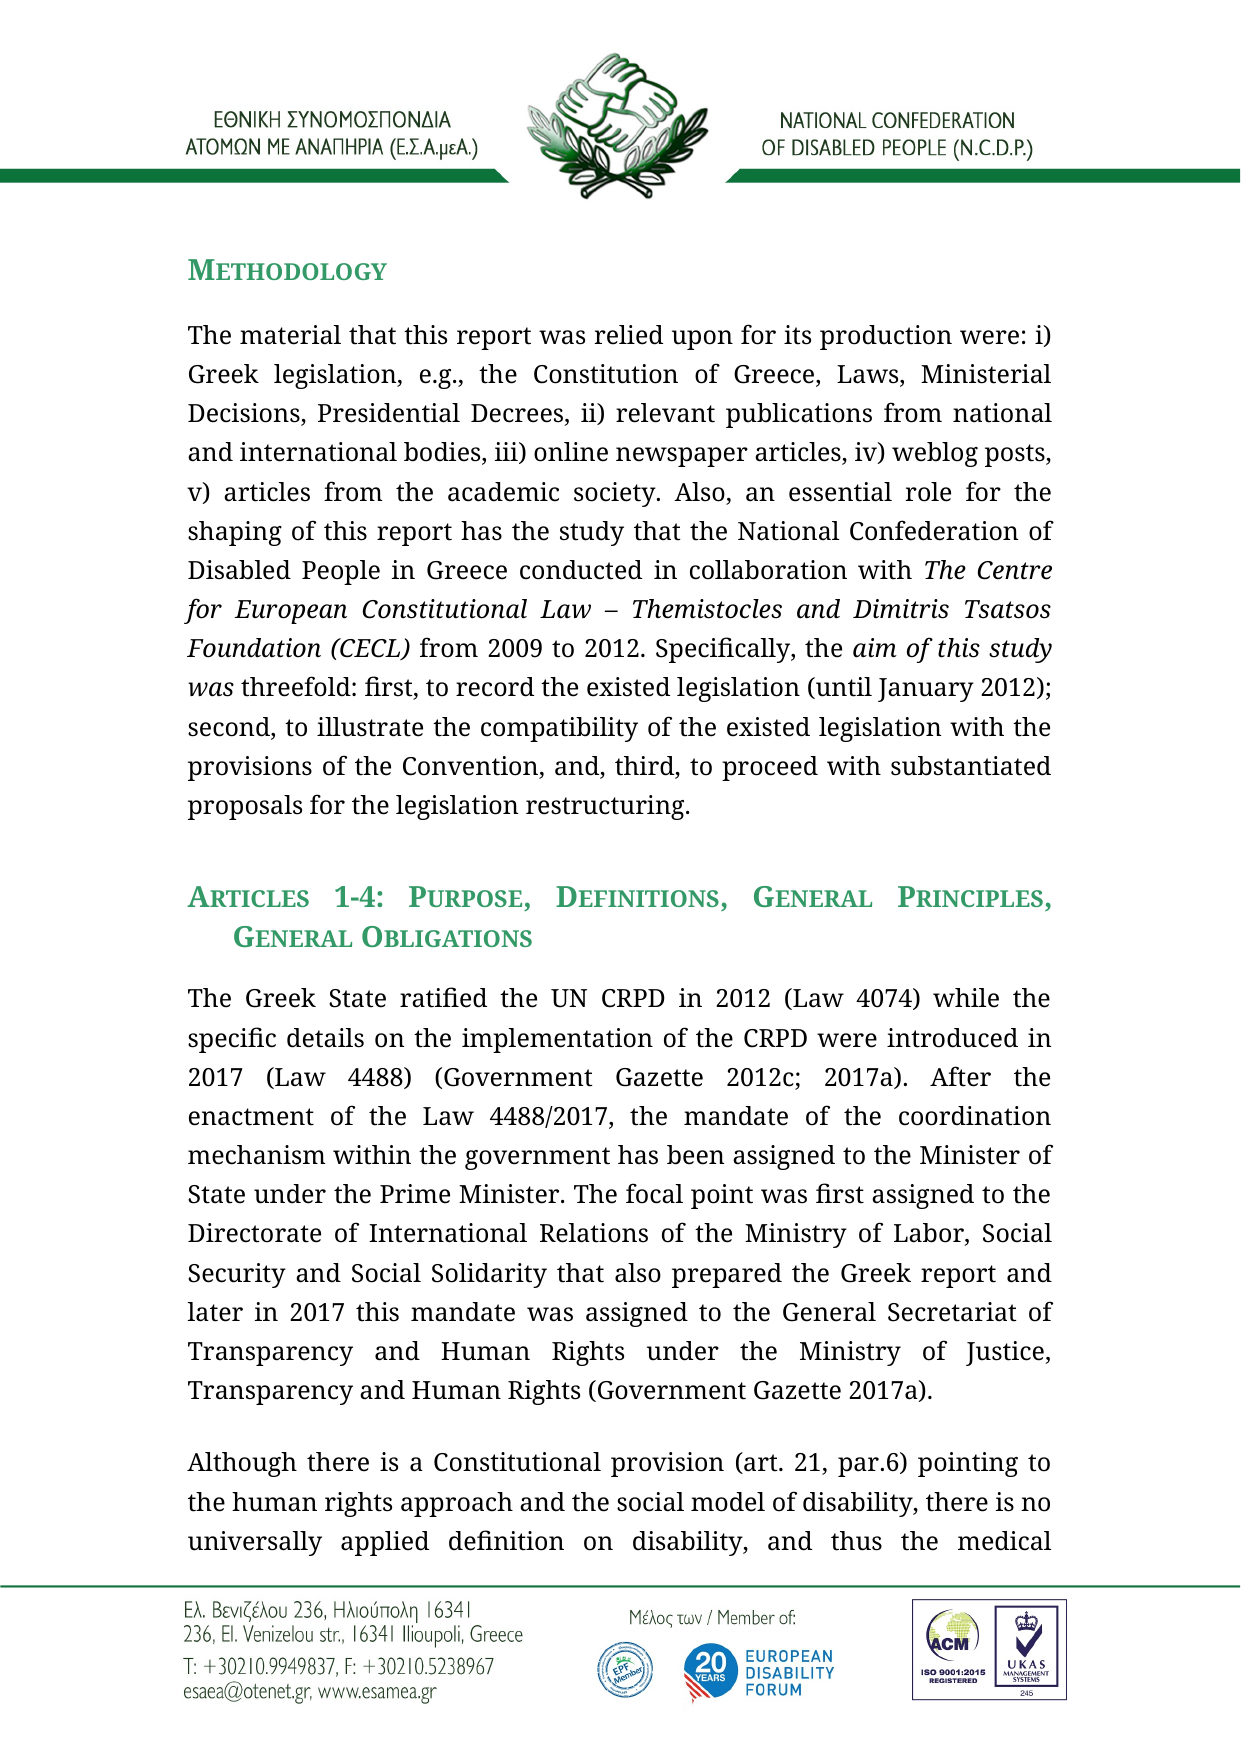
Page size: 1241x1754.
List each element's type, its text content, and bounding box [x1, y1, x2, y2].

text The Greek State ratified the UN CRPD in 2012 (Law 4074) while the specific details on the implementation of the CRPD were introduced in 2017 (Law 4488) (Government Gazette 2012c; 2017a). After the enactment of the Law 4488/2017, the mandate of the coordination mechanism within the government has been assigned to the Minister of State under the Prime Minister. The focal point was first assigned to the Directorate of International Relations of the Ministry of Labor, Social Security and Social Solidarity that also prepared the Greek report and later in 2017 this mandate was assigned to the General Secretariat of Transparency and Human Rights under the Ministry of Justice, Transparency and Human Rights (Government Gazette 2017a). [187, 981, 1053, 1407]
text The material that this report was relied upon for its production were: i) Greek legislation, e.g., the Constitution of Greece, Laws, Ministerial Decisions, Presidential Decrees, ii) relevant publications from national and international bodies, iii) online newspaper articles, iv) weblog posts, v) articles from the academic society. Also, an essential role for the shaping of this report has the study that the National Confederation of Disabled People in Greece conducted in collaboration with The Centre for European Constitutional Law – Themistocles and Dimitris Tsatsos Foundation (CECL) from 2009 to 2012. Specifically, the aim of this study was threefold: first, to record the existed legislation (until January 2012); second, to illustrate the compatibility of the existed legislation with the provisions of the Convention, and, third, to proceed with substantiated proposals for the legislation restructuring. [187, 318, 1053, 822]
picture [0, 0, 1241, 237]
subtitle Methodology [187, 249, 1053, 288]
picture [0, 1572, 1241, 1754]
subtitle Articles 1-4: Purpose, Definitions, General Principles, General Obligations [187, 877, 1053, 956]
